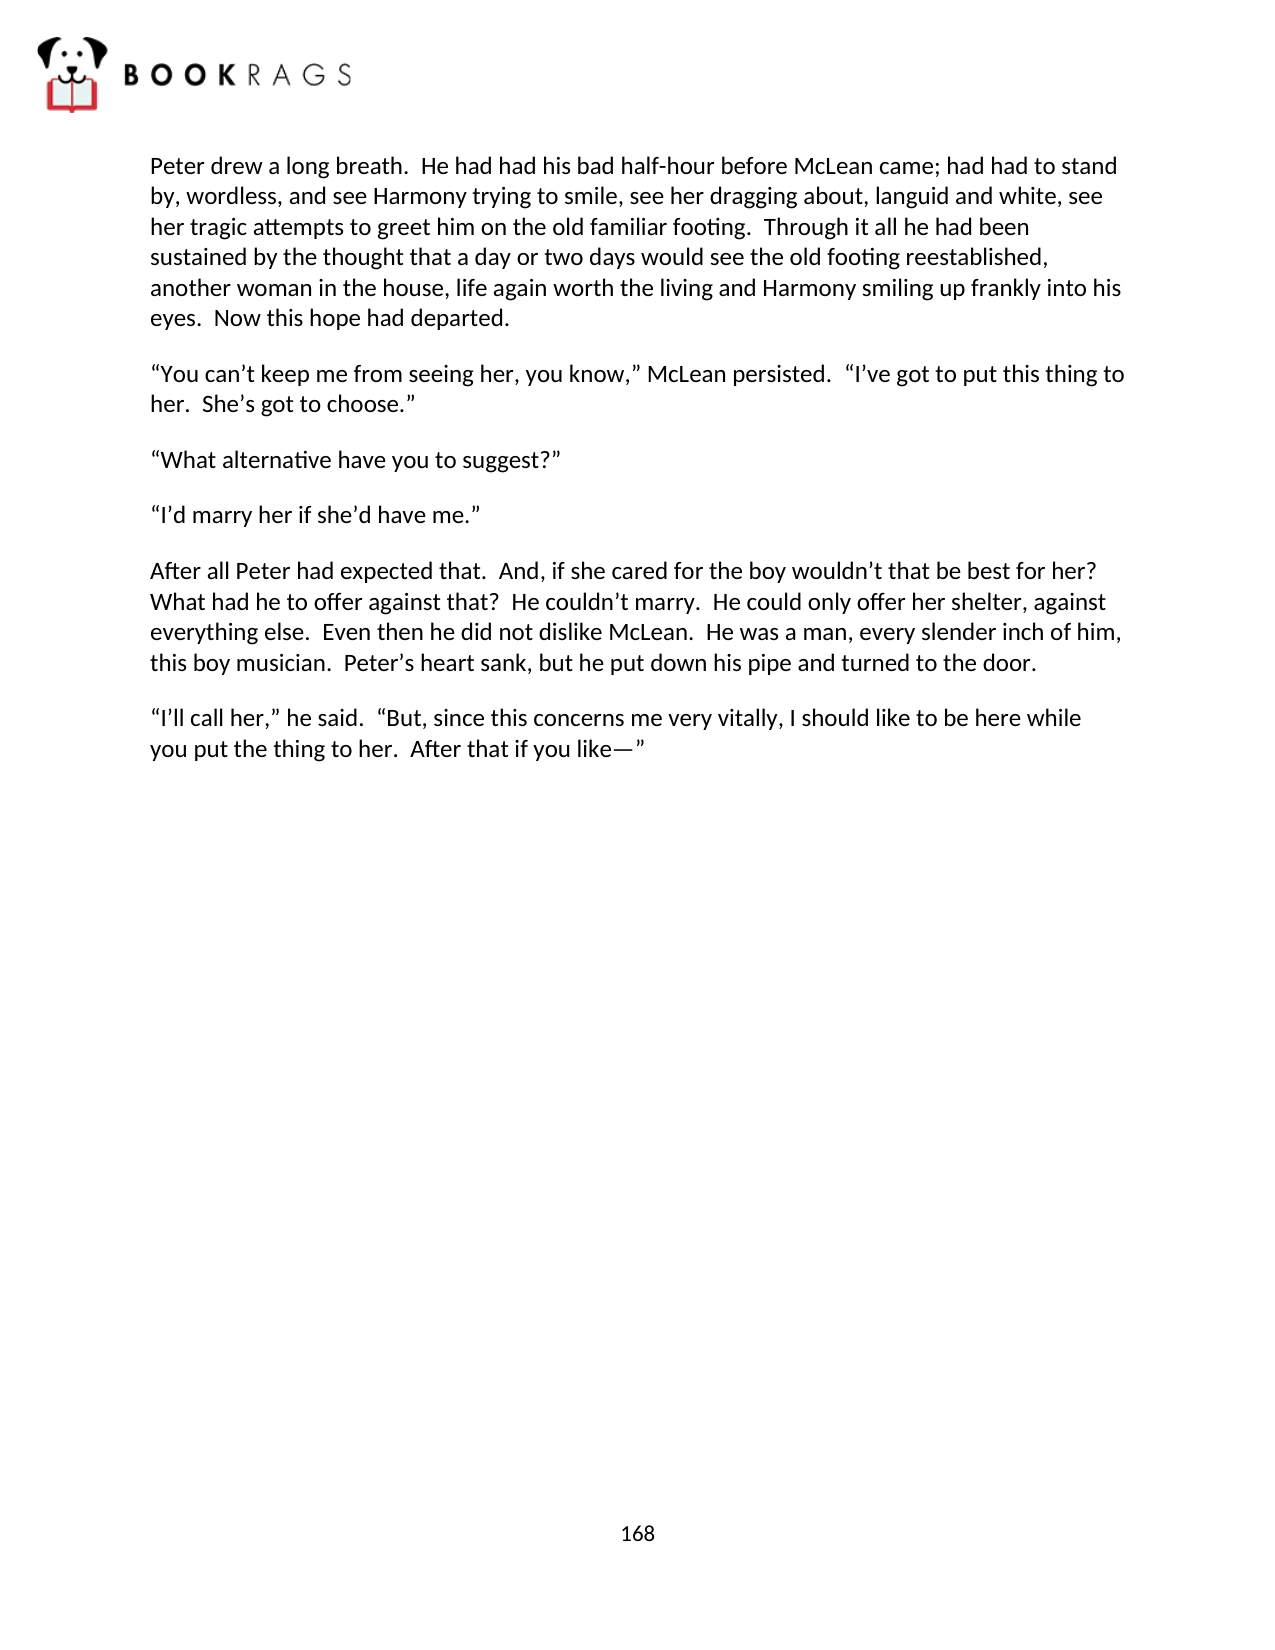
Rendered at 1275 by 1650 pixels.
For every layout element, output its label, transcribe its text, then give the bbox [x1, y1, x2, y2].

text “I’d marry her if she’d have me.” [150, 500, 1125, 530]
text “What alternative have you to suggest?” [150, 444, 1125, 475]
text Peter drew a long breath. He had had his bad half-hour before McLean came; had had to stand by, wordless, and see Harmony trying to smile, see her dragging about, languid and white, see her tragic attempts to greet him on the old familiar footing. Through it all he had been sustained by the thought that a day or two days would see the old footing reestablished, another woman in the house, life again worth the living and Harmony smiling up frankly into his eyes. Now this hope had departed. [150, 150, 1125, 333]
picture [37, 37, 351, 113]
text “I’ll call her,” he said. “But, since this concerns me very vitally, I should like to be here while you put the thing to her. After that if you like—­” [150, 702, 1125, 763]
text “You can’t keep me from seeing her, you know,” McLean persisted. “I’ve got to put this thing to her. She’s got to choose.” [150, 358, 1125, 419]
text After all Peter had expected that. And, if she cared for the boy wouldn’t that be best for her? What had he to offer against that? He couldn’t marry. He could only offer her shelter, against everything else. Even then he did not dislike McLean. He was a man, every slender inch of him, this boy musician. Peter’s heart sank, but he put down his pipe and turned to the door. [150, 555, 1125, 677]
